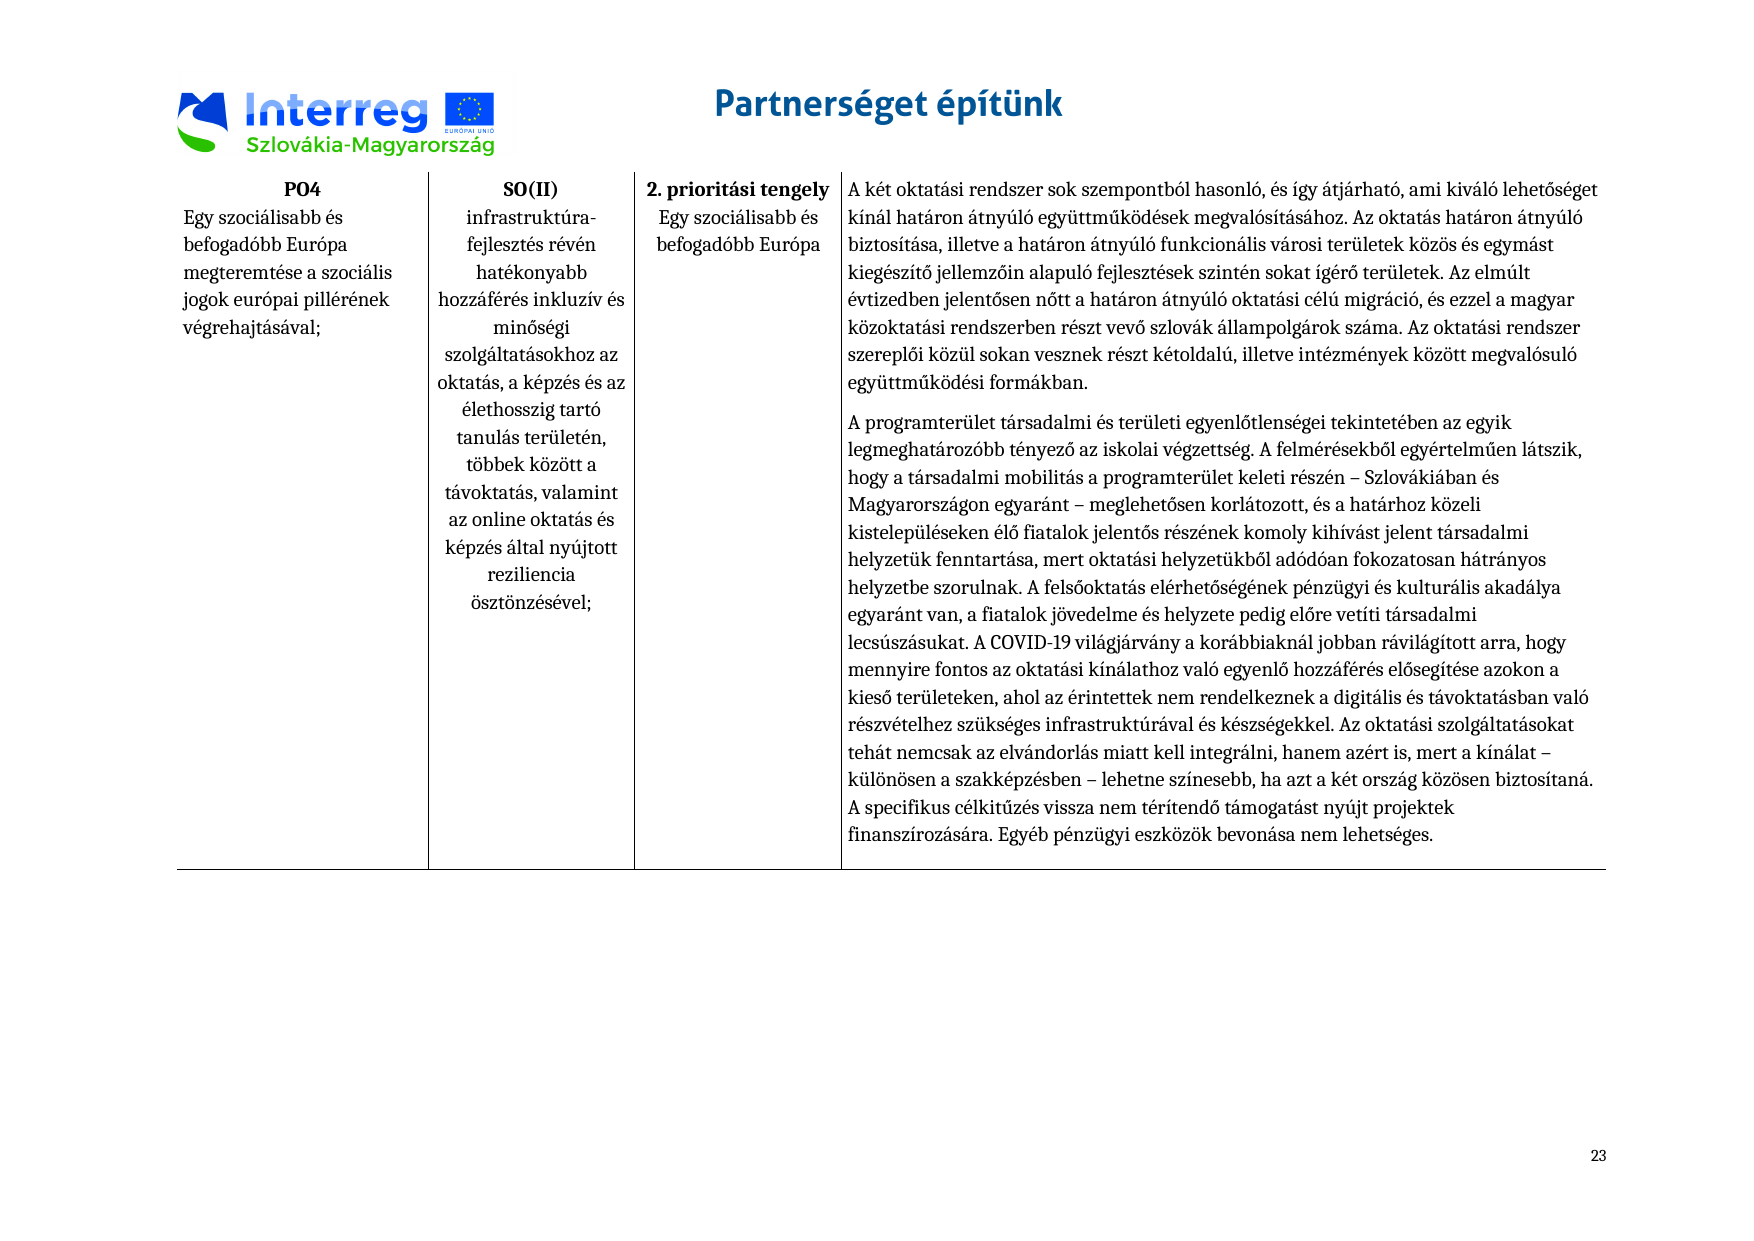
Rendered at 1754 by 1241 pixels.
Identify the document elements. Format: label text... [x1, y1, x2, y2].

table_header A két oktatási rendszer sok szempontból hasonló, és így átjárható, ami kiváló lehetőséget kínál határon átnyúló együttműködések megvalósításához. Az oktatás határon átnyúló biztosítása, illetve a határon átnyúló funkcionális városi területek közös és egymást kiegészítő jellemzőin alapuló fejlesztések szintén sokat ígérő területek. Az elmúlt évtizedben jelentősen nőtt a határon átnyúló oktatási célú migráció, és ezzel a magyar közoktatási rendszerben részt vevő szlovák állampolgárok száma. Az oktatási rendszer szereplői közül sokan vesznek részt kétoldalú, illetve intézmények között megvalósuló együttműködési formákban. A programterület társadalmi és területi egyenlőtlenségei tekintetében az egyik legmeghatározóbb tényező az iskolai végzettség. A felmérésekből egyértelműen látszik, hogy a társadalmi mobilitás a programterület keleti részén – Szlovákiában és Magyarországon egyaránt – meglehetősen korlátozott, és a határhoz közeli kistelepüléseken élő fiatalok jelentős részének komoly kihívást jelent társadalmi helyzetük fenntartása, mert oktatási helyzetükből adódóan fokozatosan hátrányos helyzetbe szorulnak. A felsőoktatás elérhetőségének pénzügyi és kulturális akadálya egyaránt van, a fiatalok jövedelme és helyzete pedig előre vetíti társadalmi lecsúszásukat. A COVID-19 világjárvány a korábbiaknál jobban rávilágított arra, hogy mennyire fontos az oktatási kínálathoz való egyenlő hozzáférés elősegítése azokon a kieső területeken, ahol az érintettek nem rendelkeznek a digitális és távoktatásban való részvételhez szükséges infrastruktúrával és készségekkel. Az oktatási szolgáltatásokat tehát nemcsak az elvándorlás miatt kell integrálni, hanem azért is, mert a kínálat – különösen a szakképzésben – lehetne színesebb, ha azt a két ország közösen biztosítaná. A specifikus célkitűzés vissza nem térítendő támogatást nyújt projektek finanszírozására. Egyéb pénzügyi eszközök bevonása nem lehetséges. [842, 172, 1606, 869]
table_header 2. prioritási tengely Egy szociálisabb és befogadóbb Európa [635, 172, 841, 869]
picture [656, 59, 1123, 156]
picture [177, 69, 518, 156]
table_header SO(II) infrastruktúra-fejlesztés révén hatékonyabb hozzáférés inkluzív és minőségi szolgáltatásokhoz az oktatás, a képzés és az élethosszig tartó tanulás területén, többek között a távoktatás, valamint az online oktatás és képzés által nyújtott reziliencia ösztönzésével; [429, 172, 634, 869]
table_header PO4 Egy szociálisabb és befogadóbb Európa megteremtése a szociális jogok európai pillérének végrehajtásával; [177, 172, 428, 869]
